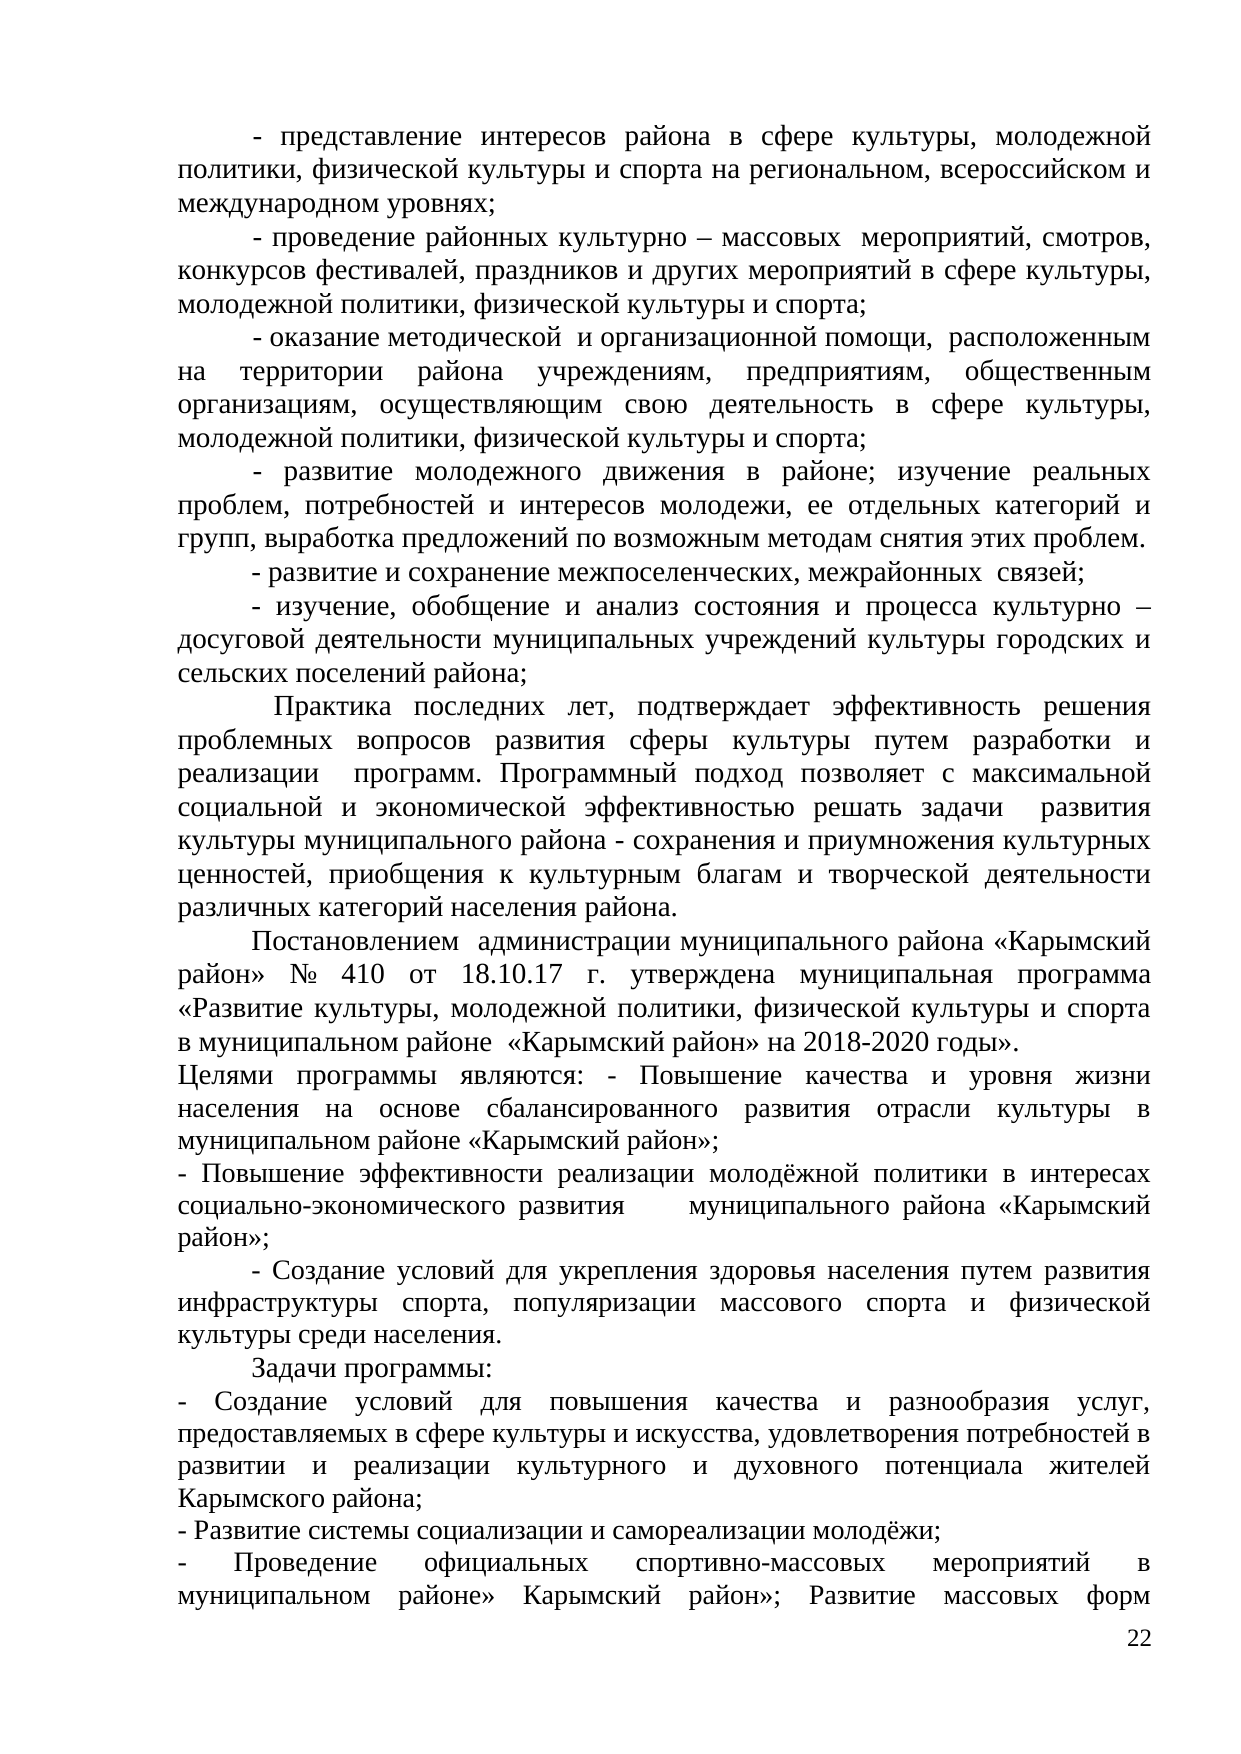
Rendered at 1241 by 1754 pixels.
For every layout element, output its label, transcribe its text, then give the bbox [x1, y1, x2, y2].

text - проведение районных культурно – массовых мероприятий, смотров, конкурсов фестивалей, праздников и других мероприятий в сфере культуры, молодежной политики, физической культуры и спорта; [177, 219, 1152, 319]
text Практика последних лет, подтверждает эффективность решения проблемных вопросов развития сферы культуры путем разработки и реализации программ. Программный подход позволяет с максимальной социальной и экономической эффективностью решать задачи развития культуры муниципального района - сохранения и приумножения культурных ценностей, приобщения к культурным благам и творческой деятельности различных категорий населения района. [177, 688, 1152, 923]
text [177, 1546, 1152, 1610]
text - Создание условий для повышения качества и разнообразия услуг, предоставляемых в сфере культуры и искусства, удовлетворения потребностей в развитии и реализации культурного и духовного потенциала жителей Карымского района; [177, 1383, 1152, 1513]
text - Развитие системы социализации и самореализации молодёжи; [177, 1513, 1152, 1546]
text - представление интересов района в сфере культуры, молодежной политики, физической культуры и спорта на региональном, всероссийском и международном уровнях; [177, 118, 1152, 219]
text Постановлением администрации муниципального района «Карымский район» № 410 от 18.10.17 г. утверждена муниципальная программа «Развитие культуры, молодежной политики, физической культуры и спорта в муниципальном районе «Карымский район» на 2018-2020 годы». [177, 923, 1152, 1057]
text Задачи программы: [177, 1350, 1152, 1383]
text - оказание методической и организационной помощи, расположенным на территории района учреждениям, предприятиям, общественным организациям, осуществляющим свою деятельность в сфере культуры, молодежной политики, физической культуры и спорта; [177, 319, 1152, 453]
text - Создание условий для укрепления здоровья населения путем развития инфраструктуры спорта, популяризации массового спорта и физической культуры среди населения. [177, 1253, 1152, 1350]
text - Повышение эффективности реализации молодёжной политики в интересах социально-экономического развития муниципального района «Карымский район»; [177, 1156, 1152, 1253]
text Целями программы являются: - Повышение качества и уровня жизни населения на основе сбалансированного развития отрасли культуры в муниципальном районе «Карымский район»; [177, 1057, 1152, 1156]
text - изучение, обобщение и анализ состояния и процесса культурно – досуговой деятельности муниципальных учреждений культуры городских и сельских поселений района; [177, 588, 1152, 688]
text - развитие молодежного движения в районе; изучение реальных проблем, потребностей и интересов молодежи, ее отдельных категорий и групп, выработка предложений по возможным методам снятия этих проблем. [177, 453, 1152, 554]
text - развитие и сохранение межпоселенческих, межрайонных связей; [177, 554, 1152, 588]
